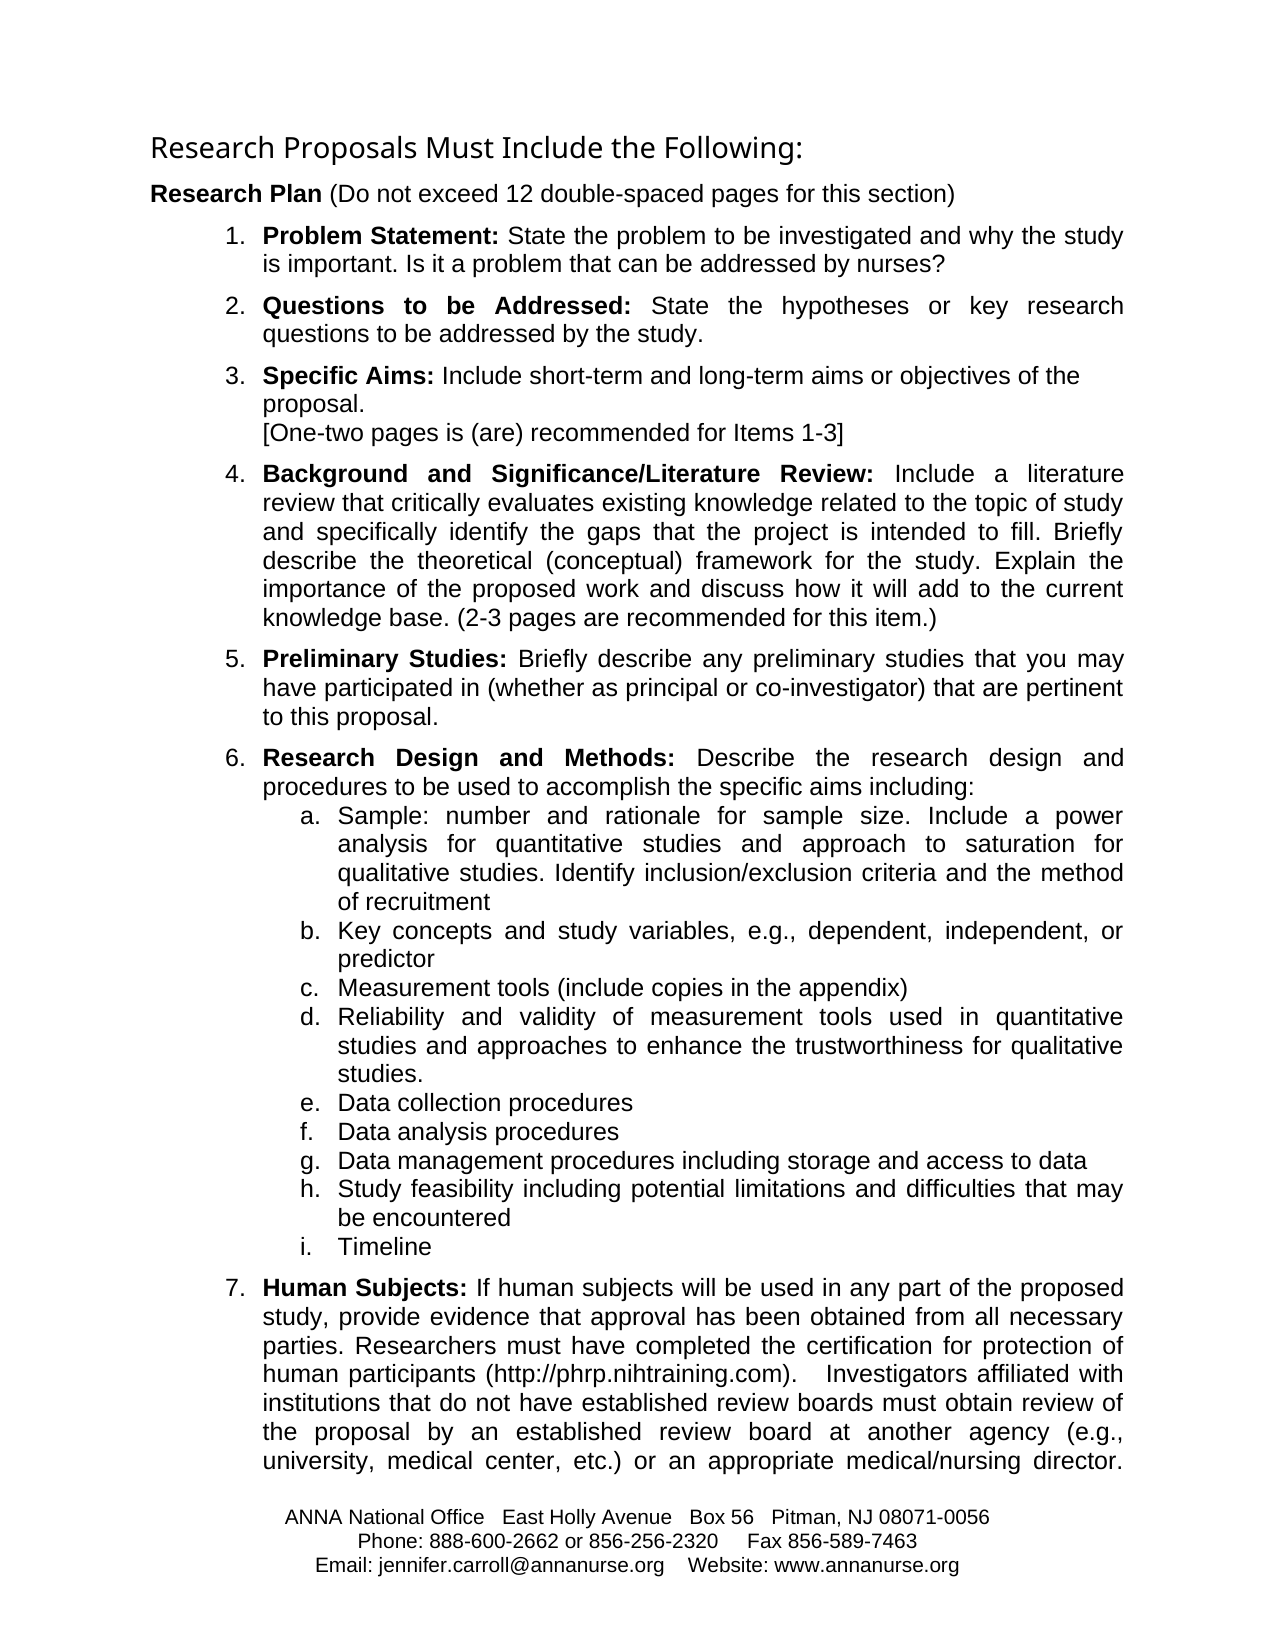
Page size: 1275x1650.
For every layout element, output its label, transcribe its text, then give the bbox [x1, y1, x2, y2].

list Questions to be Addressed: State the hypotheses or key research questions to be addressed by the study. [225, 291, 1125, 348]
list Study feasibility including potential limitations and difficulties that may be encountered [300, 1174, 1125, 1232]
text Research Plan (Do not exceed 12 double-spaced pages for this section) [150, 179, 1125, 208]
list Data management procedures including storage and access to data [300, 1146, 1125, 1174]
list Timeline [300, 1232, 1125, 1261]
list Specific Aims: Include short-term and long-term aims or objectives of the proposal. [One-two pages is (are) recommended for Items 1-3] [225, 361, 1125, 447]
list Research Design and Methods: Describe the research design and procedures to be used to accomplish the specific aims including: [225, 743, 1125, 801]
list Key concepts and study variables, e.g., dependent, independent, or predictor [300, 916, 1125, 973]
list Data collection procedures [300, 1088, 1125, 1117]
list Problem Statement: State the problem to be investigated and why the study is important. Is it a problem that can be addressed by nurses? [225, 221, 1125, 278]
text Research Proposals Must Include the Following: [150, 127, 1125, 167]
list Reliability and validity of measurement tools used in quantitative studies and approaches to enhance the trustworthiness for qualitative studies. [300, 1002, 1125, 1088]
list Background and Significance/Literature Review: Include a literature review that critically evaluates existing knowledge related to the topic of study and specifically identify the gaps that the project is intended to fill. Briefly describe the theoretical (conceptual) framework for the study. Explain the importance of the proposed work and discuss how it will add to the current knowledge base. (2-3 pages are recommended for this item.) [225, 459, 1125, 632]
list Preliminary Studies: Briefly describe any preliminary studies that you may have participated in (whether as principal or co-investigator) that are pertinent to this proposal. [225, 644, 1125, 731]
list Sample: number and rationale for sample size. Include a power analysis for quantitative studies and approach to saturation for qualitative studies. Identify inclusion/exclusion criteria and the method of recruitment [300, 801, 1125, 916]
list Measurement tools (include copies in the appendix) [300, 973, 1125, 1002]
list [225, 1273, 1125, 1474]
list Data analysis procedures [300, 1117, 1125, 1146]
